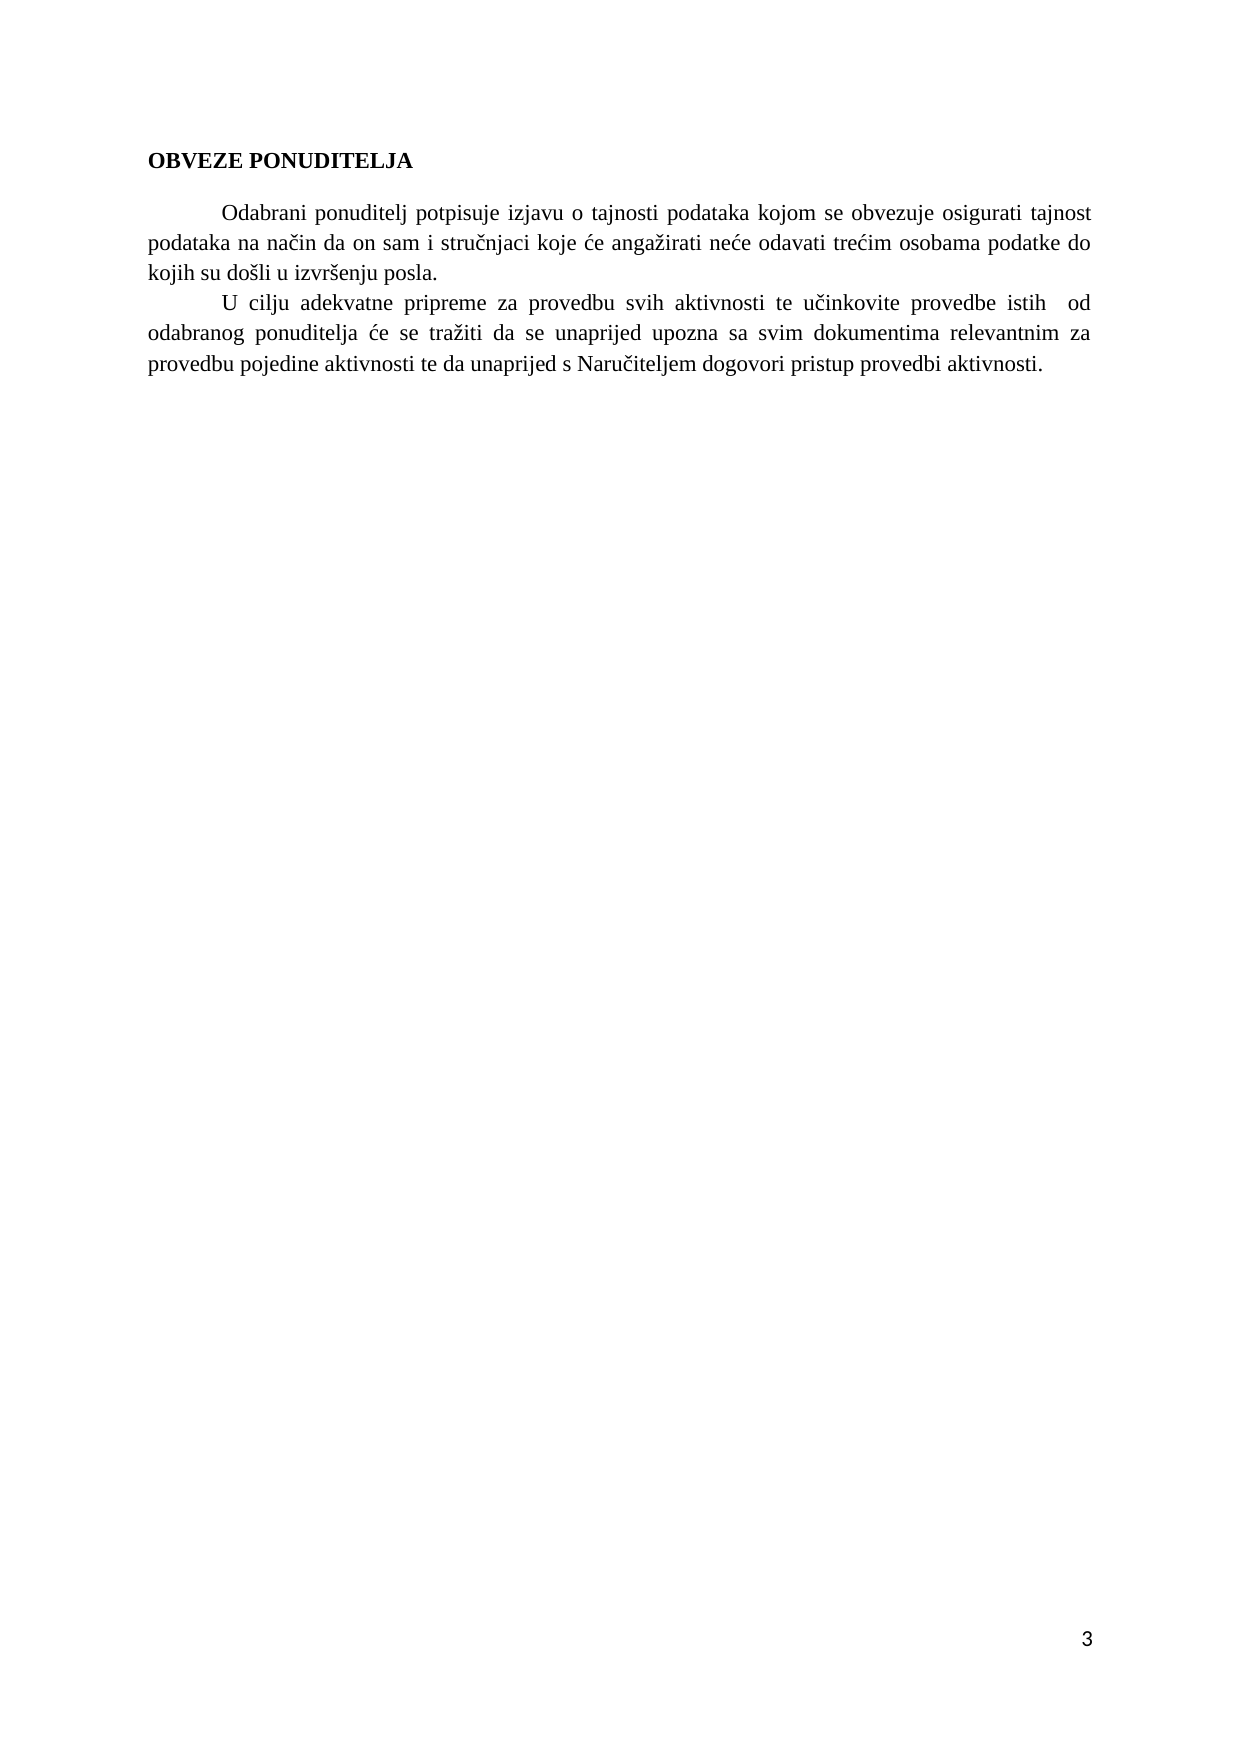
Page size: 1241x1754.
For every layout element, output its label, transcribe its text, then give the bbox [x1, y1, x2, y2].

text U cilju adekvatne pripreme za provedbu svih aktivnosti te učinkovite provedbe istih od odabranog ponuditelja će se tražiti da se unaprijed upozna sa svim dokumentima relevantnim za provedbu pojedine aktivnosti te da unaprijed s Naručiteljem dogovori pristup provedbi aktivnosti. [148, 289, 1093, 376]
text Odabrani ponuditelj potpisuje izjavu o tajnosti podataka kojom se obvezuje osigurati tajnost podataka na način da on sam i stručnjaci koje će angažirati neće odavati trećim osobama podatke do kojih su došli u izvršenju posla. [148, 199, 1093, 285]
text OBVEZE PONUDITELJA [148, 148, 1093, 174]
